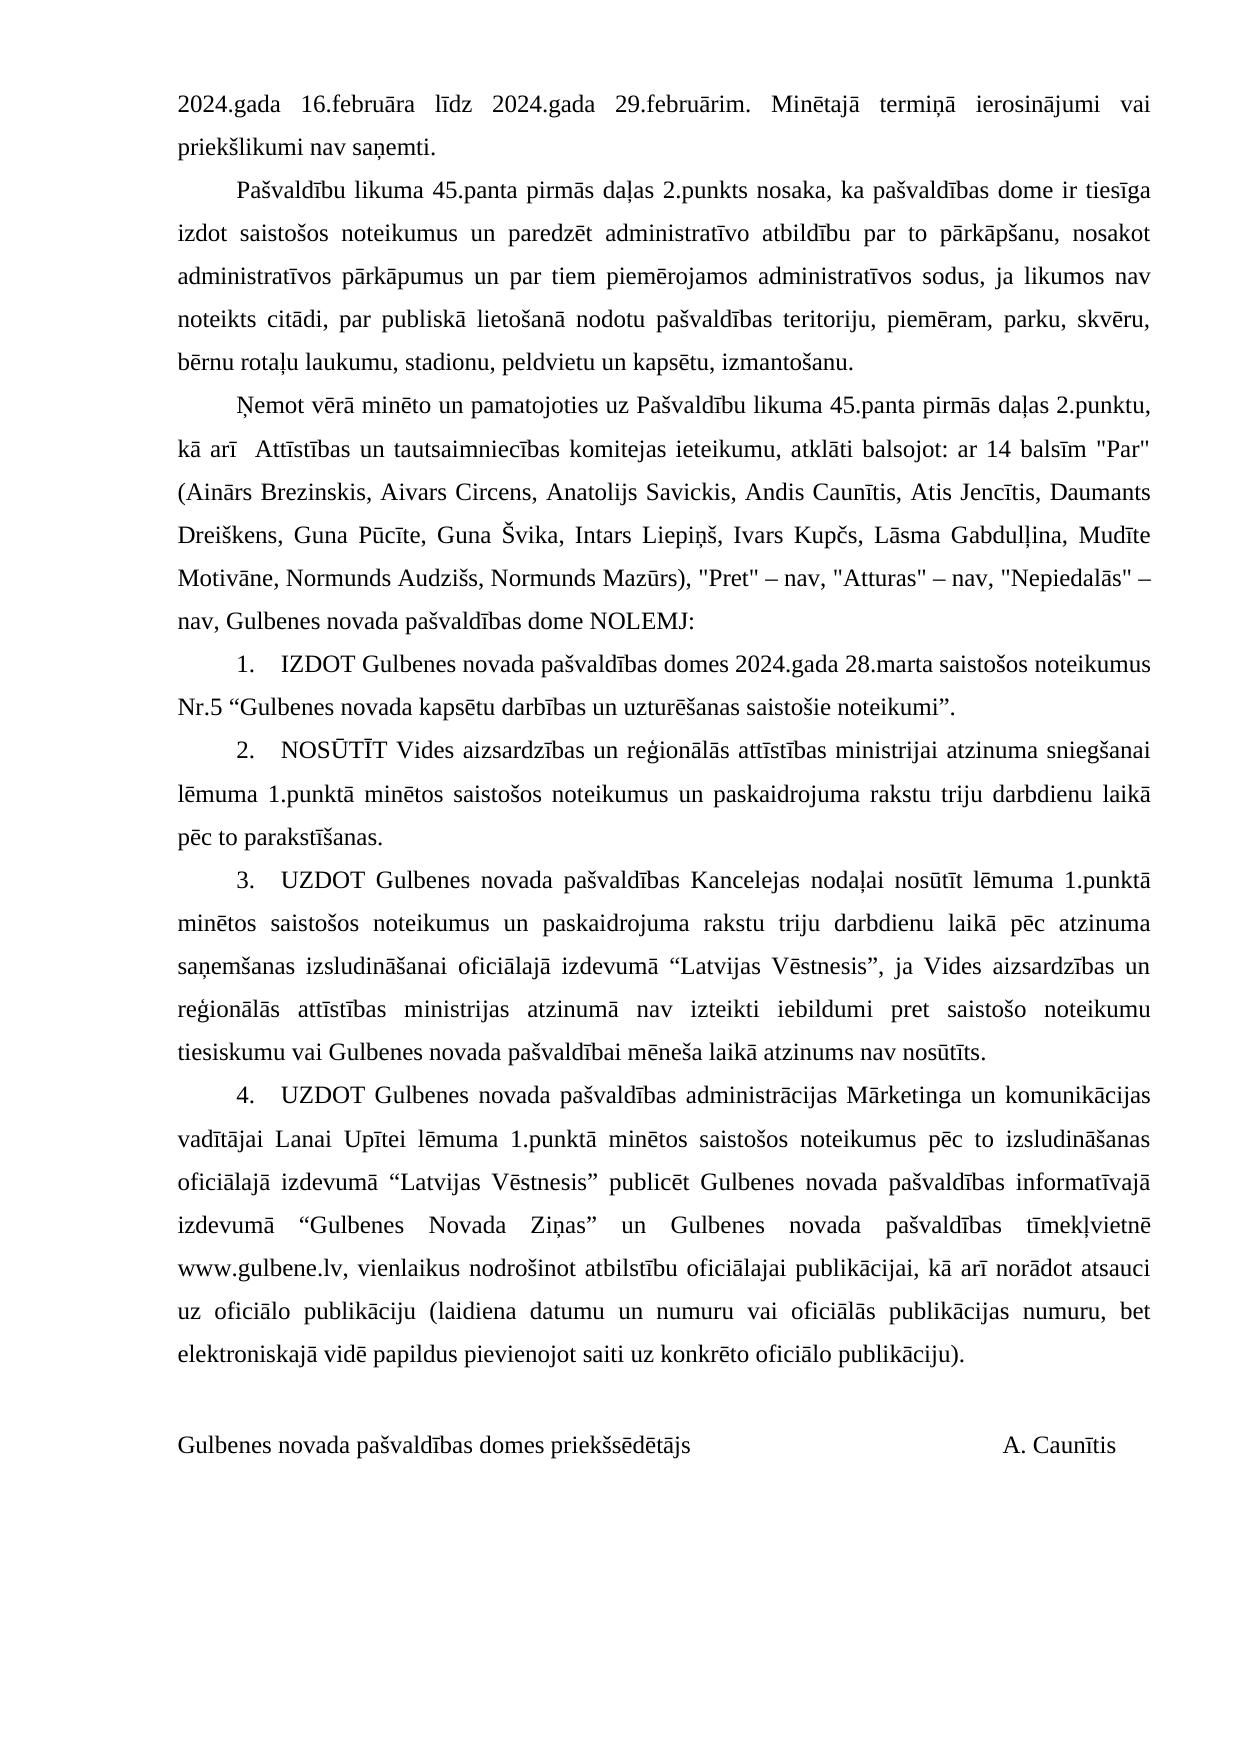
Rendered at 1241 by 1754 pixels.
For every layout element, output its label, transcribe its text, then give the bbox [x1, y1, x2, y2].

list NOSŪTĪT Vides aizsardzības un reģionālās attīstības ministrijai atzinuma sniegšanai lēmuma 1.punktā minētos saistošos noteikumus un paskaidrojuma rakstu triju darbdienu laikā pēc to parakstīšanas. [177, 736, 1152, 851]
list IZDOT Gulbenes novada pašvaldības domes 2024.gada 28.marta saistošos noteikumus Nr.5 “Gulbenes novada kapsētu darbības un uzturēšanas saistošie noteikumi”. [177, 649, 1152, 721]
text Pašvaldību likuma 45.panta pirmās daļas 2.punkts nosaka, ka pašvaldības dome ir tiesīga izdot saistošos noteikumus un paredzēt administratīvo atbildību par to pārkāpšanu, nosakot administratīvos pārkāpumus un par tiem piemērojamos administratīvos sodus, ja likumos nav noteikts citādi, par publiskā lietošanā nodotu pašvaldības teritoriju, piemēram, parku, skvēru, bērnu rotaļu laukumu, stadionu, peldvietu un kapsētu, izmantošanu. [177, 175, 1152, 376]
text 4. UZDOT Gulbenes novada pašvaldības administrācijas Mārketinga un komunikācijas vadītājai Lanai Upītei lēmuma 1.punktā minētos saistošos noteikumus pēc to izsludināšanas oficiālajā izdevumā “Latvijas Vēstnesis” publicēt Gulbenes novada pašvaldības informatīvajā izdevumā “Gulbenes Novada Ziņas” un Gulbenes novada pašvaldības tīmekļvietnē www.gulbene.lv, vienlaikus nodrošinot atbilstību oficiālajai publikācijai, kā arī norādot atsauci uz oficiālo publikāciju (laidiena datumu un numuru vai oficiālās publikācijas numuru, bet elektroniskajā vidē papildus pievienojot saiti uz konkrēto oficiālo publikāciju). [177, 1081, 1152, 1368]
text 3. UZDOT Gulbenes novada pašvaldības Kancelejas nodaļai nosūtīt lēmuma 1.punktā minētos saistošos noteikumus un paskaidrojuma rakstu triju darbdienu laikā pēc atzinuma saņemšanas izsludināšanai oficiālajā izdevumā “Latvijas Vēstnesis”, ja Vides aizsardzības un reģionālās attīstības ministrijas atzinumā nav izteikti iebildumi pret saistošo noteikumu tiesiskumu vai Gulbenes novada pašvaldībai mēneša laikā atzinums nav nosūtīts. [177, 865, 1152, 1066]
text Gulbenes novada pašvaldības domes priekšsēdētājs A. Caunītis [177, 1430, 1152, 1459]
text Ņemot vērā minēto un pamatojoties uz Pašvaldību likuma 45.panta pirmās daļas 2.punktu, kā arī Attīstības un tautsaimniecības komitejas ieteikumu, atklāti balsojot: ar 14 balsīm "Par" (Ainārs Brezinskis, Aivars Circens, Anatolijs Savickis, Andis Caunītis, Atis Jencītis, Daumants Dreiškens, Guna Pūcīte, Guna Švika, Intars Liepiņš, Ivars Kupčs, Lāsma Gabdulļina, Mudīte Motivāne, Normunds Audzišs, Normunds Mazūrs), "Pret" – nav, "Atturas" – nav, "Nepiedalās" – nav, Gulbenes novada pašvaldības dome NOLEMJ: [177, 391, 1152, 635]
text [177, 89, 1152, 161]
